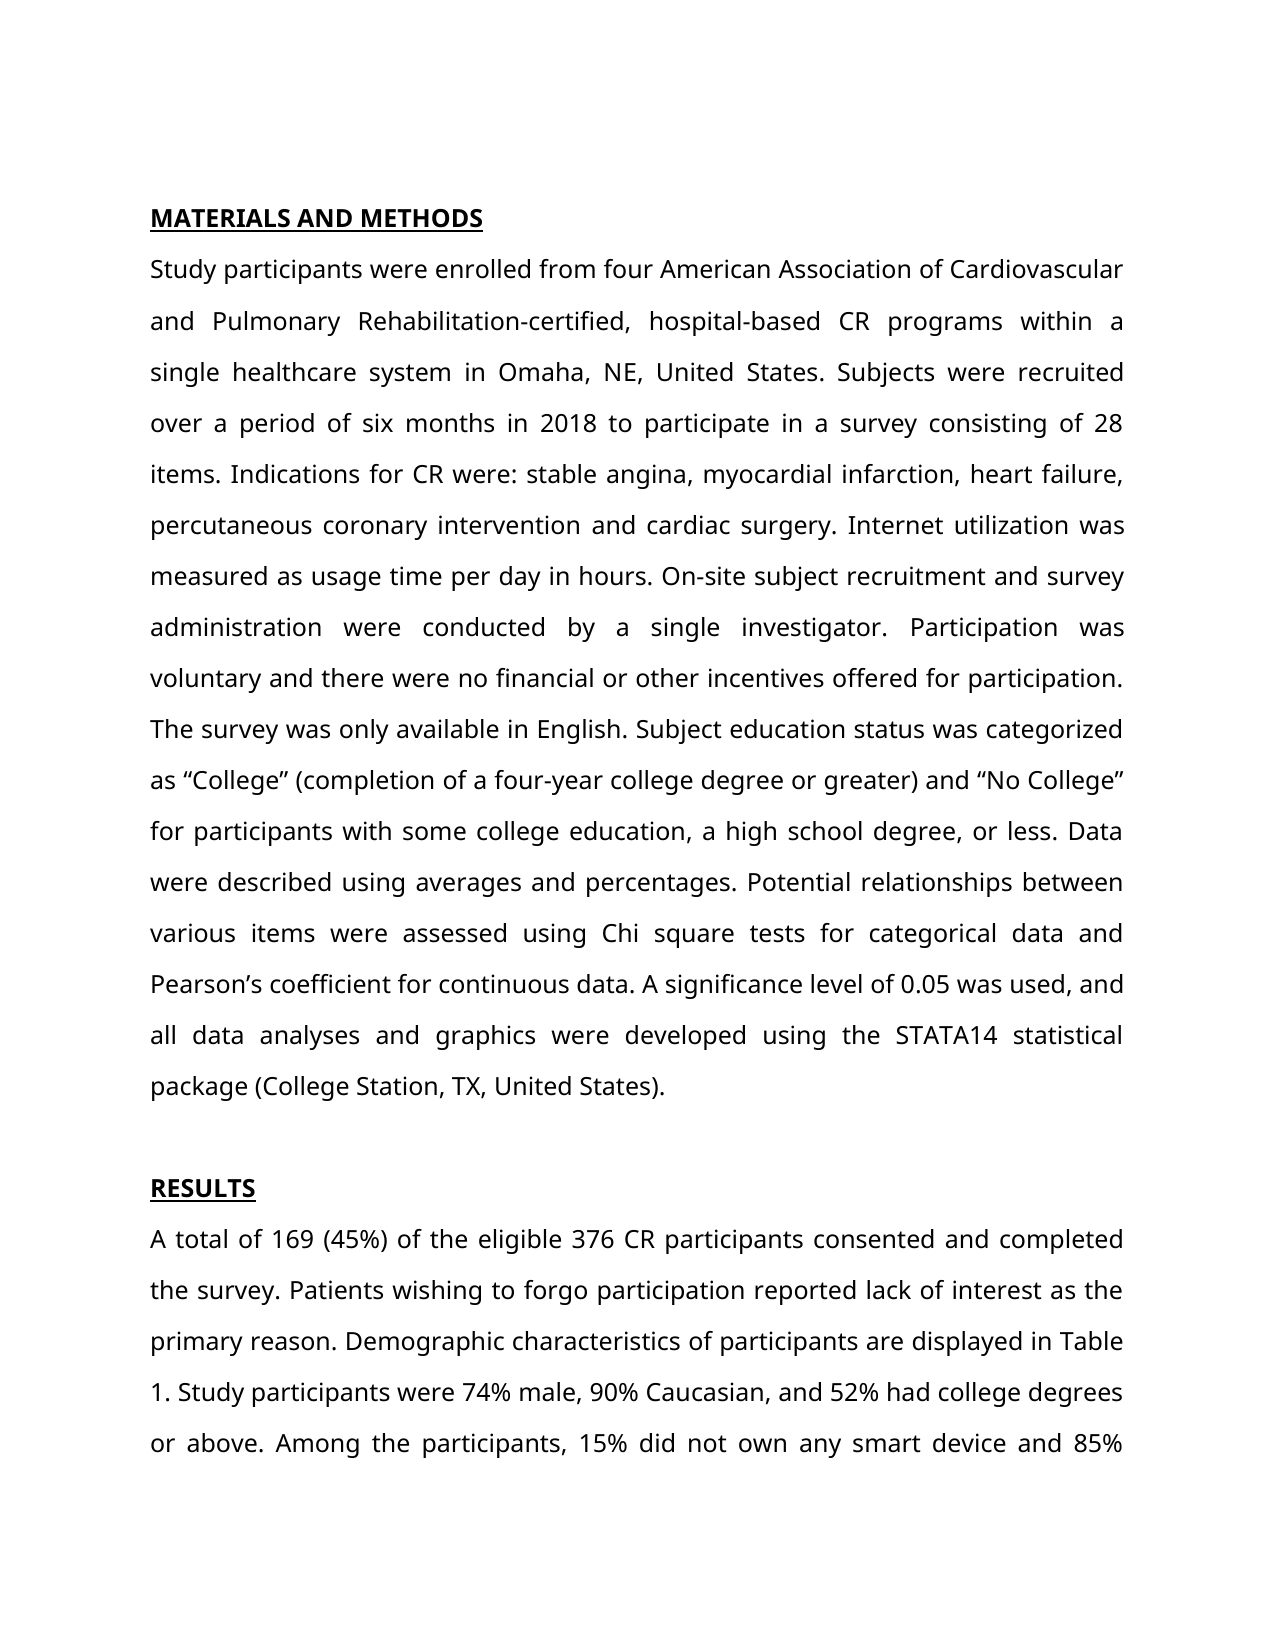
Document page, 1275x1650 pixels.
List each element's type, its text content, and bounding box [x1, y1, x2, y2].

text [150, 1222, 1125, 1460]
text MATERIALS AND METHODS [150, 201, 1125, 235]
text Results [150, 1171, 1125, 1205]
text Study participants were enrolled from four American Association of Cardiovascular and Pulmonary Rehabilitation-certified, hospital-based CR programs within a single healthcare system in Omaha, Ne, United States. Subjects were recruited over a period of six months in 2018 to participate in a survey consisting of 28 items. Indications for CR were: stable angina, myocardial infarction, heart failure, percutaneous coronary intervention and cardiac surgery. Internet utilization was measured as usage time per day in hours. On-site subject recruitment and survey administration were conducted by a single investigator. Participation was voluntary and there were no financial or other incentives offered for participation. The survey was only available in English. Subject education status was categorized as “College” (completion of a four-year college degree or greater) and “No College” for participants with some college education, a high school degree, or less. Data were described using averages and percentages. Potential relationships between various items were assessed using Chi square tests for categorical data and Pearson’s coefficient for continuous data. A significance level of 0.05 was used, and all data analyses and graphics were developed using the STATA14 statistical package (College Station, TX, United States). [150, 252, 1125, 1103]
